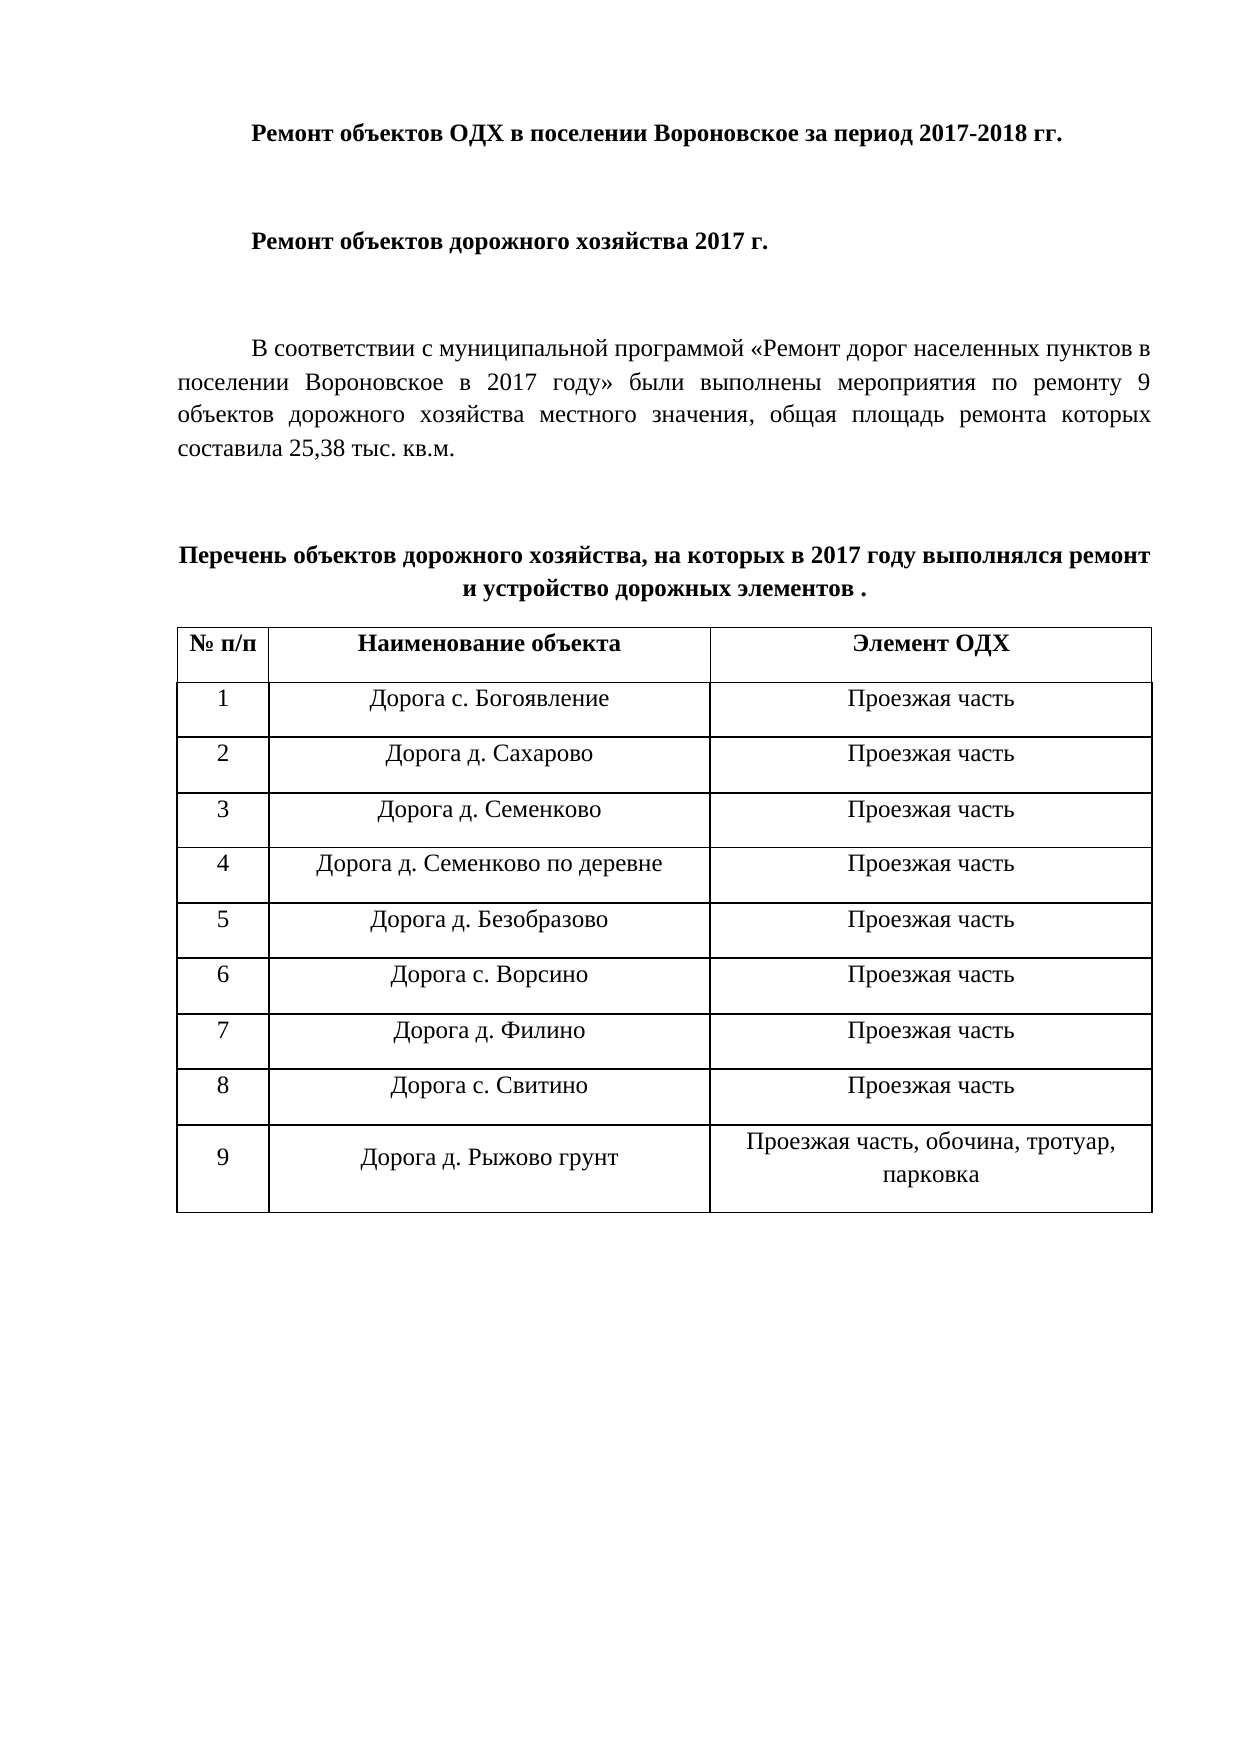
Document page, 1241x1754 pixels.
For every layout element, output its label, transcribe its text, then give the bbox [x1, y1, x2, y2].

table_cell Дорога д. Рыжово грунт [270, 1126, 709, 1212]
table_cell Проезжая часть [711, 738, 1151, 792]
table_cell Дорога с. Богоявление [270, 683, 709, 736]
text Перечень объектов дорожного хозяйства, на которых в 2017 году выполнялся ремонт и устройство дорожных элементов . [177, 540, 1152, 602]
table_cell 4 [178, 848, 268, 902]
table_header № п/п [178, 628, 268, 682]
text Ремонт объектов дорожного хозяйства 2017 г. [177, 226, 1152, 254]
text В соответствии с муниципальной программой «Ремонт дорог населенных пунктов в поселении Вороновское в 2017 году» были выполнены мероприятия по ремонту 9 объектов дорожного хозяйства местного значения, общая площадь ремонта которых составила 25,38 тыс. кв.м. [177, 333, 1152, 461]
table_cell 9 [178, 1126, 268, 1212]
table_cell Проезжая часть [711, 848, 1151, 902]
table_cell 8 [178, 1070, 268, 1124]
table_cell Проезжая часть [711, 1070, 1151, 1124]
table_cell Дорога д. Филино [270, 1015, 709, 1068]
table_cell Проезжая часть [711, 683, 1151, 736]
table_cell 1 [178, 683, 268, 736]
table_cell Дорога с. Ворсино [270, 959, 709, 1013]
table_cell Проезжая часть [711, 1015, 1151, 1068]
table_header Элемент ОДХ [711, 628, 1151, 682]
table_cell 2 [178, 738, 268, 792]
text Ремонт объектов ОДХ в поселении Вороновское за период 2017-2018 гг. [177, 118, 1152, 147]
table_cell 7 [178, 1015, 268, 1068]
table_cell Дорога д. Безобразово [270, 904, 709, 957]
table_cell Проезжая часть [711, 794, 1151, 847]
table_cell 6 [178, 959, 268, 1013]
table_cell 5 [178, 904, 268, 957]
table_cell Дорога д. Семенково по деревне [270, 848, 709, 902]
table_cell Дорога д. Сахарово [270, 738, 709, 792]
table_cell Проезжая часть [711, 959, 1151, 1013]
table_cell Дорога с. Свитино [270, 1070, 709, 1124]
table_header Наименование объекта [269, 628, 710, 682]
table_cell Проезжая часть, обочина, тротуар, парковка [711, 1126, 1151, 1212]
table_cell Проезжая часть [711, 904, 1151, 957]
table_cell Дорога д. Семенково [270, 794, 709, 847]
table_cell 3 [178, 794, 268, 847]
